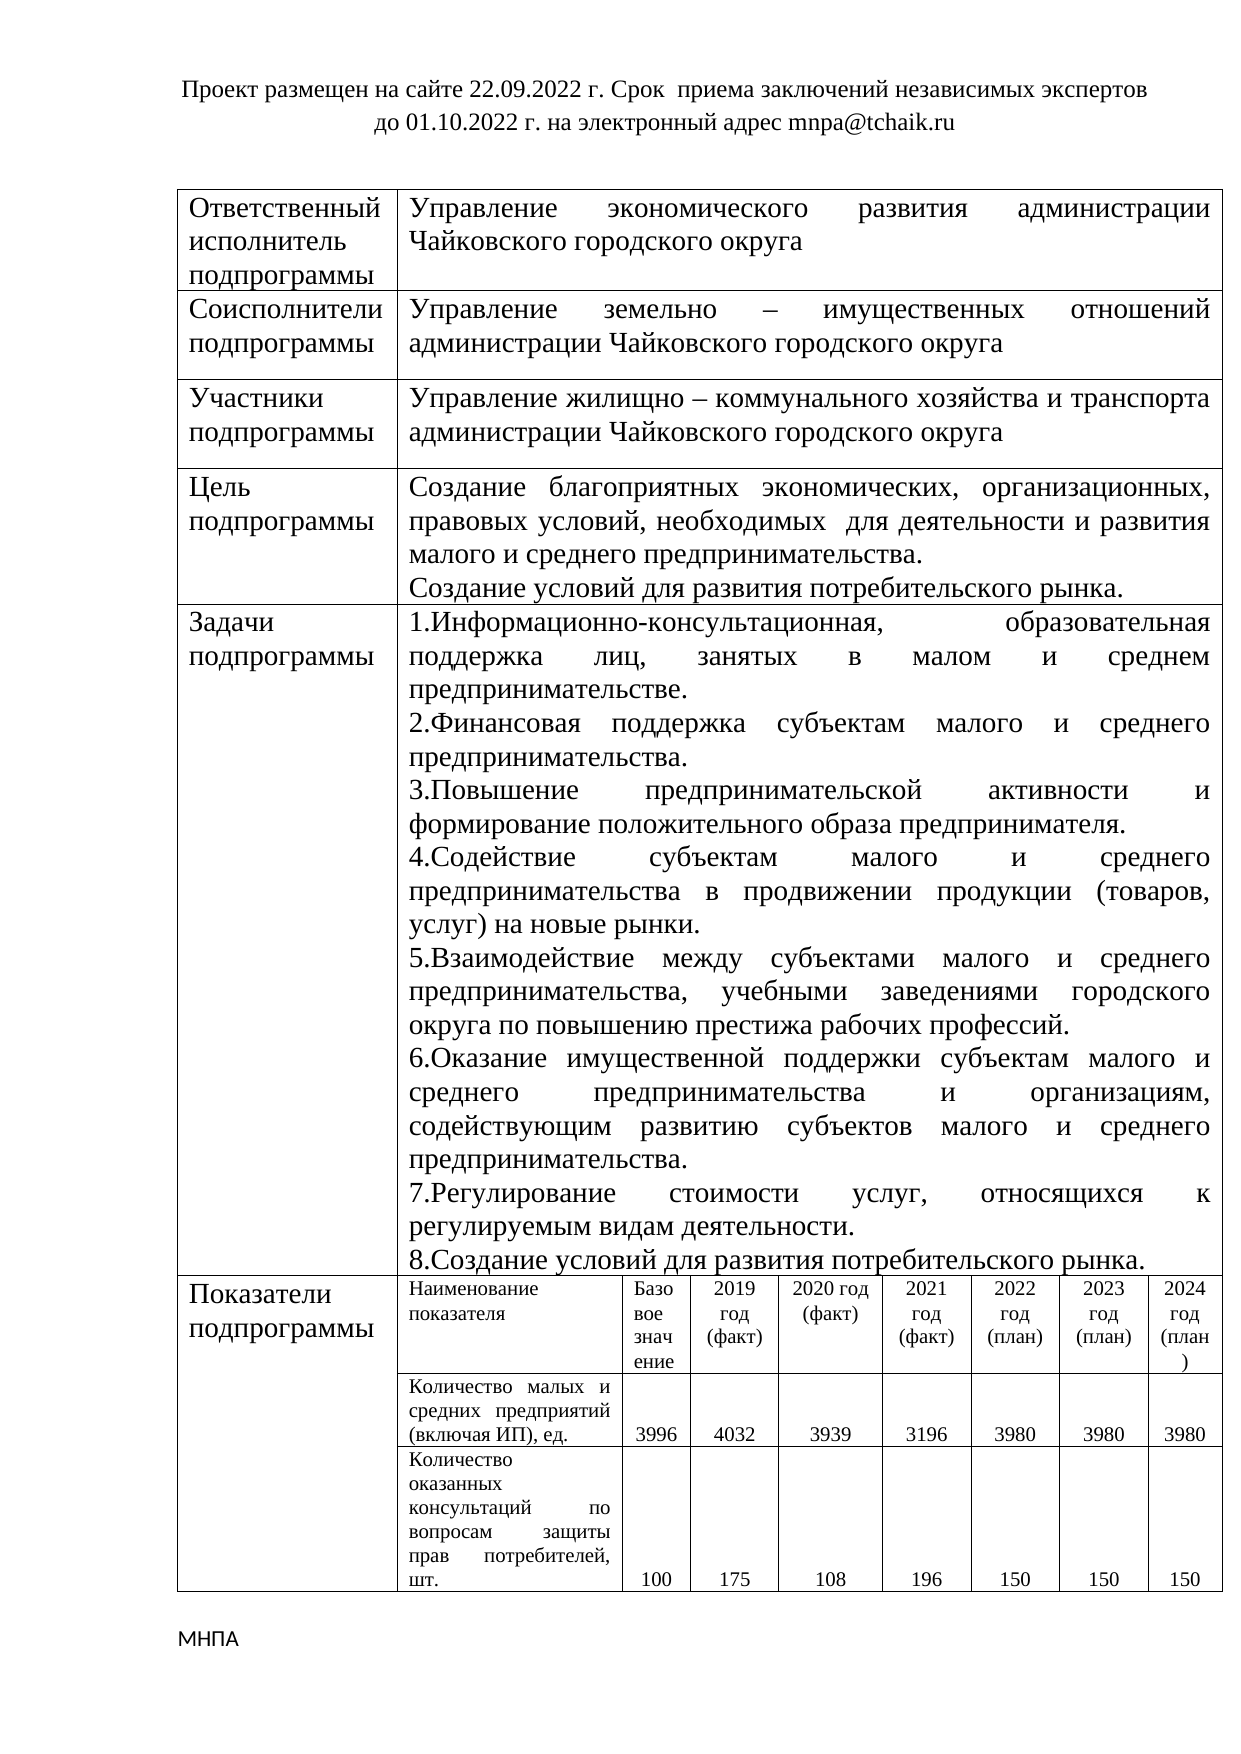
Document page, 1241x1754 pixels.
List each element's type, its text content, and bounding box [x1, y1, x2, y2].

table_cell Создание благоприятных экономических, организационных, правовых условий, необходимых для деятельности и развития малого и среднего предпринимательства. Создание условий для развития потребительского рынка. [398, 469, 1222, 603]
table_cell Наименование показателя [398, 1276, 622, 1373]
table_cell 4032 [691, 1374, 778, 1446]
table_cell Управление жилищно – коммунального хозяйства и транспорта администрации Чайковского городского округа [398, 380, 1222, 468]
table_cell 2021 год (факт) [883, 1276, 971, 1373]
table_header Управление экономического развития администрации Чайковского городского округа [398, 190, 1222, 290]
table_cell 150 [1060, 1447, 1148, 1591]
table_cell Управление земельно – имущественных отношений администрации Чайковского городского округа [398, 291, 1222, 379]
table_cell Количество оказанных консультаций по вопросам защиты прав потребителей, шт. [398, 1447, 622, 1591]
table_cell Задачи подпрограммы [178, 605, 397, 1275]
table_header Ответственный исполнитель подпрограммы [178, 190, 397, 290]
table_cell 2024 год (план) [1149, 1276, 1222, 1373]
table_cell Показатели подпрограммы [178, 1276, 397, 1591]
table_cell 2023 год (план) [1060, 1276, 1148, 1373]
table_cell 150 [972, 1447, 1059, 1591]
table_cell Участники подпрограммы [178, 380, 397, 468]
table_cell 1.Информационно-консультационная, образовательная поддержка лиц, занятых в малом и среднем предпринимательстве. 2.Финансовая поддержка субъектам малого и среднего предпринимательства. 3.Повышение предпринимательской активности и формирование положительного образа предпринимателя. 4.Содействие субъектам малого и среднего предпринимательства в продвижении продукции (товаров, услуг) на новые рынки. 5.Взаимодействие между субъектами малого и среднего предпринимательства, учебными заведениями городского округа по повышению престижа рабочих профессий. 6.Оказание имущественной поддержки субъектам малого и среднего предпринимательства и организациям, содействующим развитию субъектов малого и среднего предпринимательства. 7.Регулирование стоимости услуг, относящихся к регулируемым видам деятельности. 8.Создание условий для развития потребительского рынка. [398, 605, 1222, 1275]
table_cell 3980 [1149, 1374, 1222, 1446]
table_cell 3980 [1060, 1374, 1148, 1446]
table_cell 3980 [972, 1374, 1059, 1446]
table_cell 2019 год (факт) [691, 1276, 778, 1373]
table_cell 2020 год (факт) [779, 1276, 882, 1373]
table_cell 3996 [623, 1374, 690, 1446]
table_cell 3939 [779, 1374, 882, 1446]
table_cell Количество малых и средних предприятий (включая ИП), ед. [398, 1374, 622, 1446]
table_cell 100 [623, 1447, 690, 1591]
table_cell Цель подпрограммы [178, 469, 397, 603]
table_cell Соисполнители подпрограммы [178, 291, 397, 379]
table_cell Базовое значение [623, 1276, 690, 1373]
table_cell 3196 [883, 1374, 971, 1446]
table_cell 150 [1149, 1447, 1222, 1591]
table_cell 108 [779, 1447, 882, 1591]
table_cell 175 [691, 1447, 778, 1591]
table_cell 2022 год (план) [972, 1276, 1059, 1373]
table_cell 196 [883, 1447, 971, 1591]
